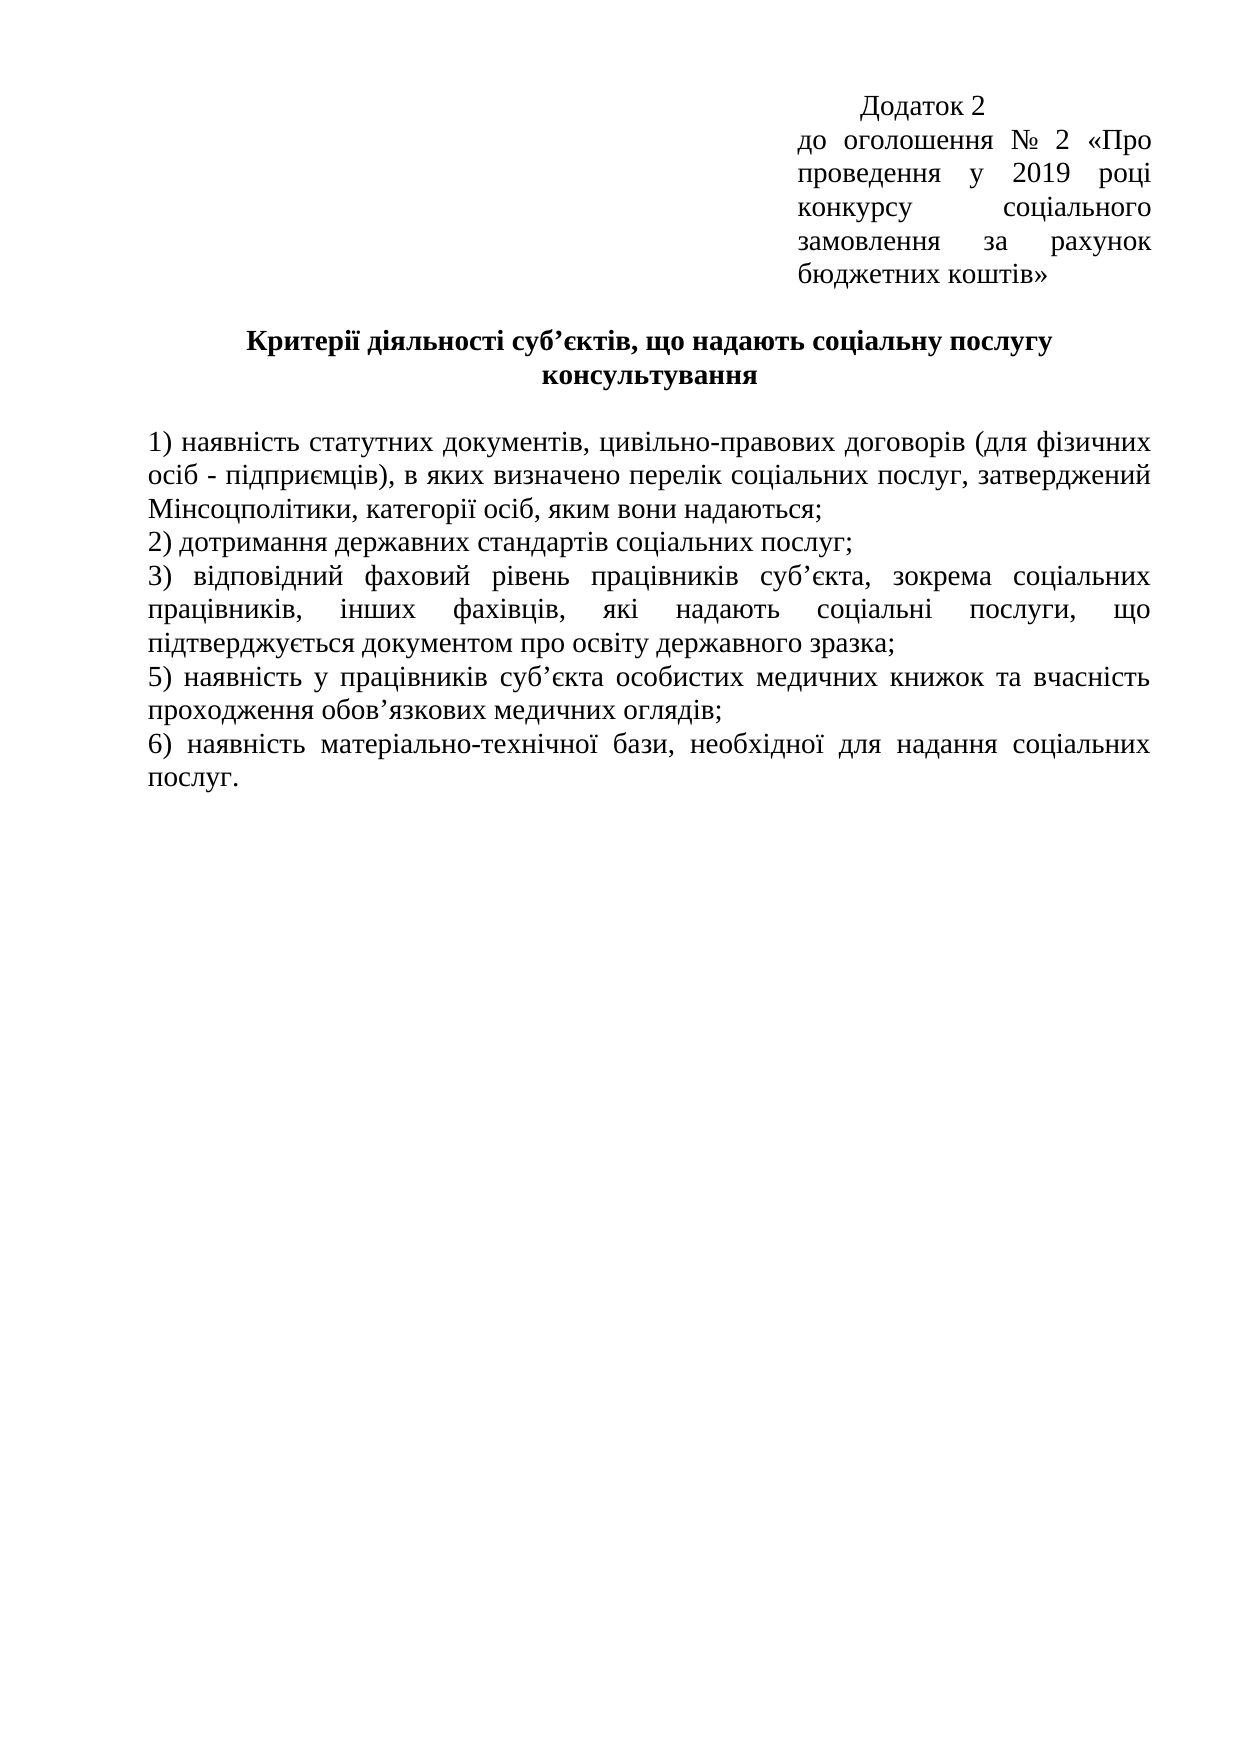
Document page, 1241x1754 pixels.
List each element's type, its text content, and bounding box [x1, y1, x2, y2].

text 3) відповідний фаховий рівень працівників суб’єкта, зокрема соціальних працівників, інших фахівців, які надають соціальні послуги, що підтверджується документом про освіту державного зразка; [148, 558, 1152, 659]
text 6) наявність матеріально-технічної бази, необхідної для надання соціальних послуг. [148, 726, 1152, 793]
text Критерії діяльності суб’єктів, що надають соціальну послугу консультування [148, 323, 1152, 390]
text 5) наявність у працівників суб’єкта особистих медичних книжок та вчасність проходження обов’язкових медичних оглядів; [148, 659, 1152, 726]
text 1) наявність статутних документів, цивільно-правових договорів (для фізичних осіб - підприємців), в яких визначено перелік соціальних послуг, затверджений Мінсоцполітики, категорії осіб, яким вони надаються; [148, 424, 1152, 524]
text Додаток 2 [694, 88, 1152, 122]
text 2) дотримання державних стандартів соціальних послуг; [148, 524, 1152, 558]
text до оголошення № 2 «Про проведення у 2019 році конкурсу соціального замовлення за рахунок бюджетних коштів» [797, 122, 1152, 290]
